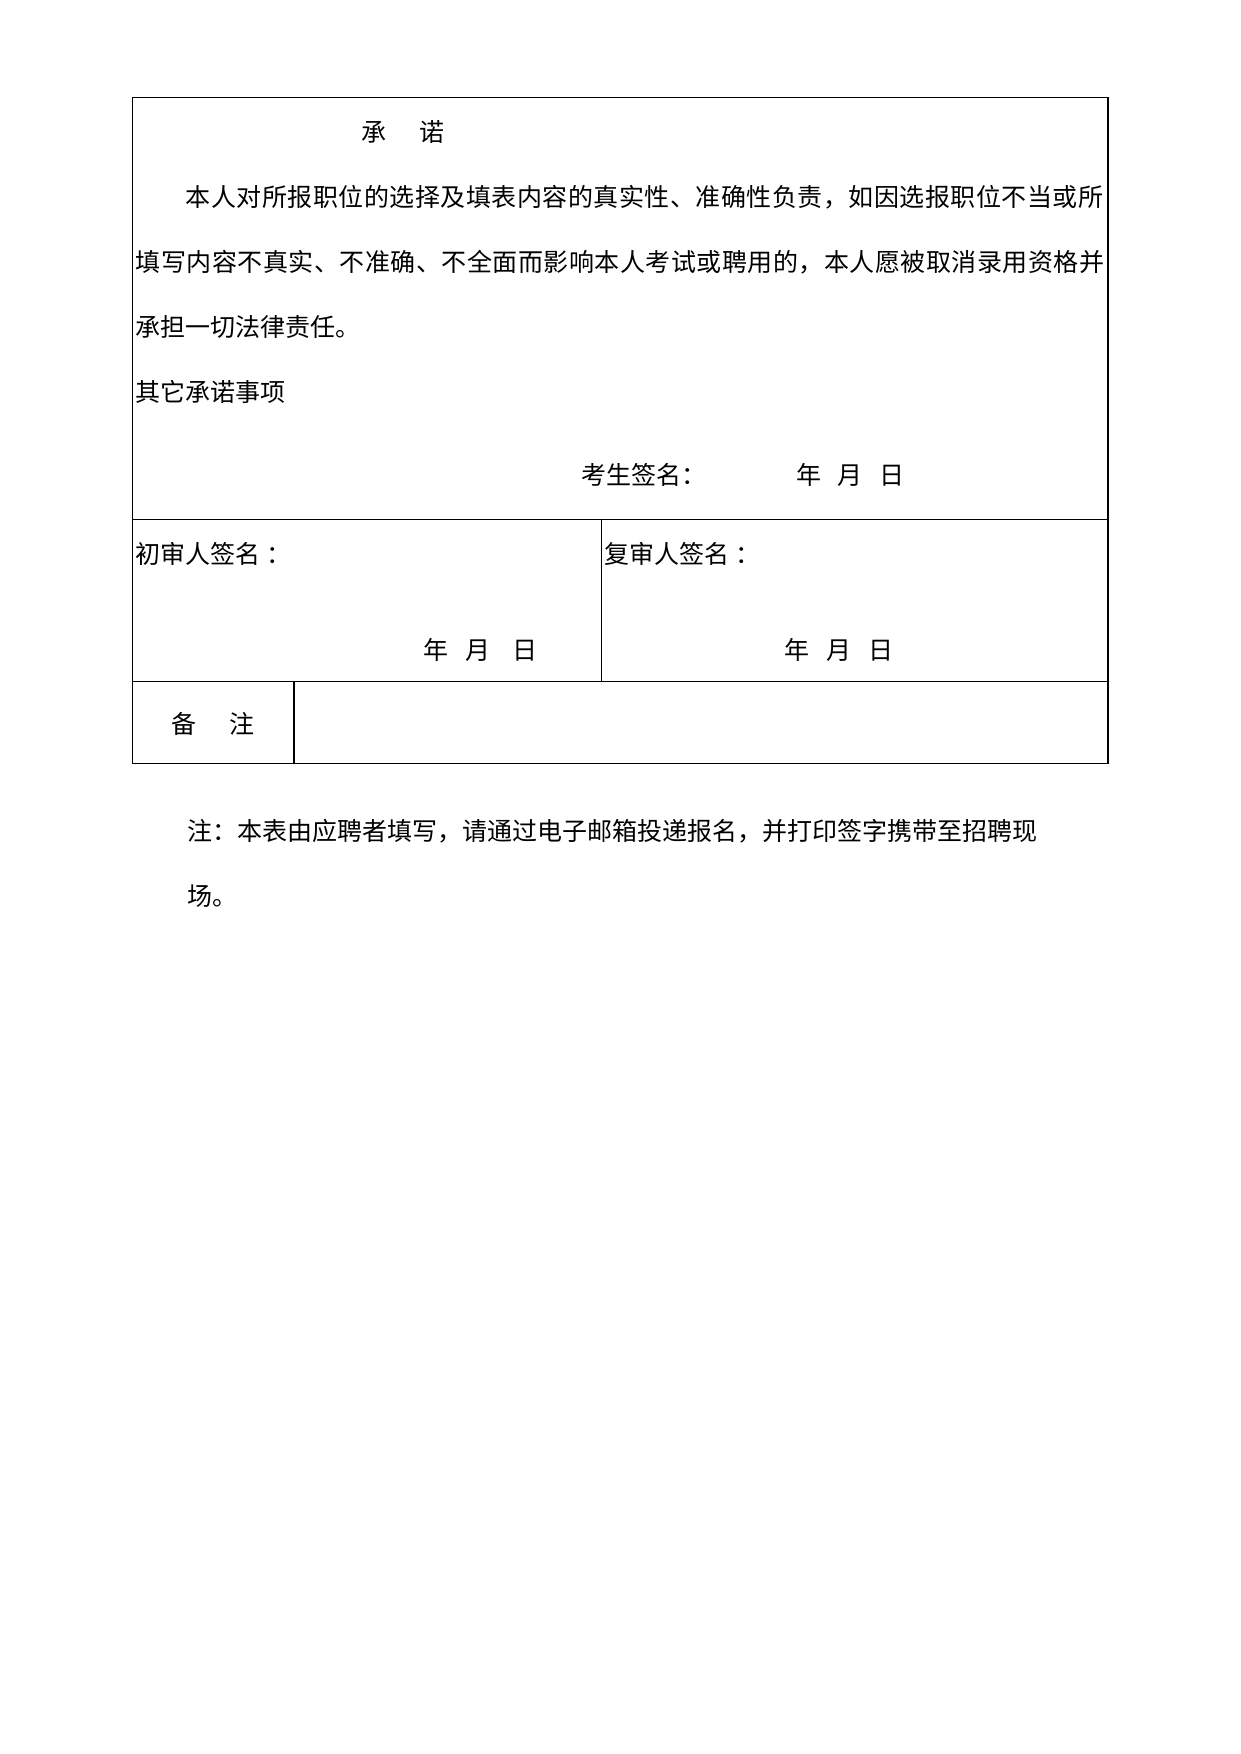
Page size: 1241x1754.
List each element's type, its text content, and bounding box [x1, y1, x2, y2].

table_cell [295, 682, 1107, 762]
table_cell 备 注 [133, 682, 293, 762]
table_cell 复审人签名 ： 年 月 日 [602, 520, 1107, 681]
table_cell 初审人签名 ： 年 月 日 [133, 520, 601, 681]
text 注：本表由应聘者填写，请通过电子邮箱投递报名，并打印签字携带至招聘现场。 [187, 797, 1053, 927]
table_cell 承 诺 本人对所报职位的选择及填表内容的真实性、准确性负责，如因选报职位不当或所填写内容不真实、不准确、不全面而影响本人考试或聘用的，本人愿被取消录用资格并承担一切法律责任。 其它承诺事项 考生签名： 年 月 日 [133, 98, 1107, 519]
